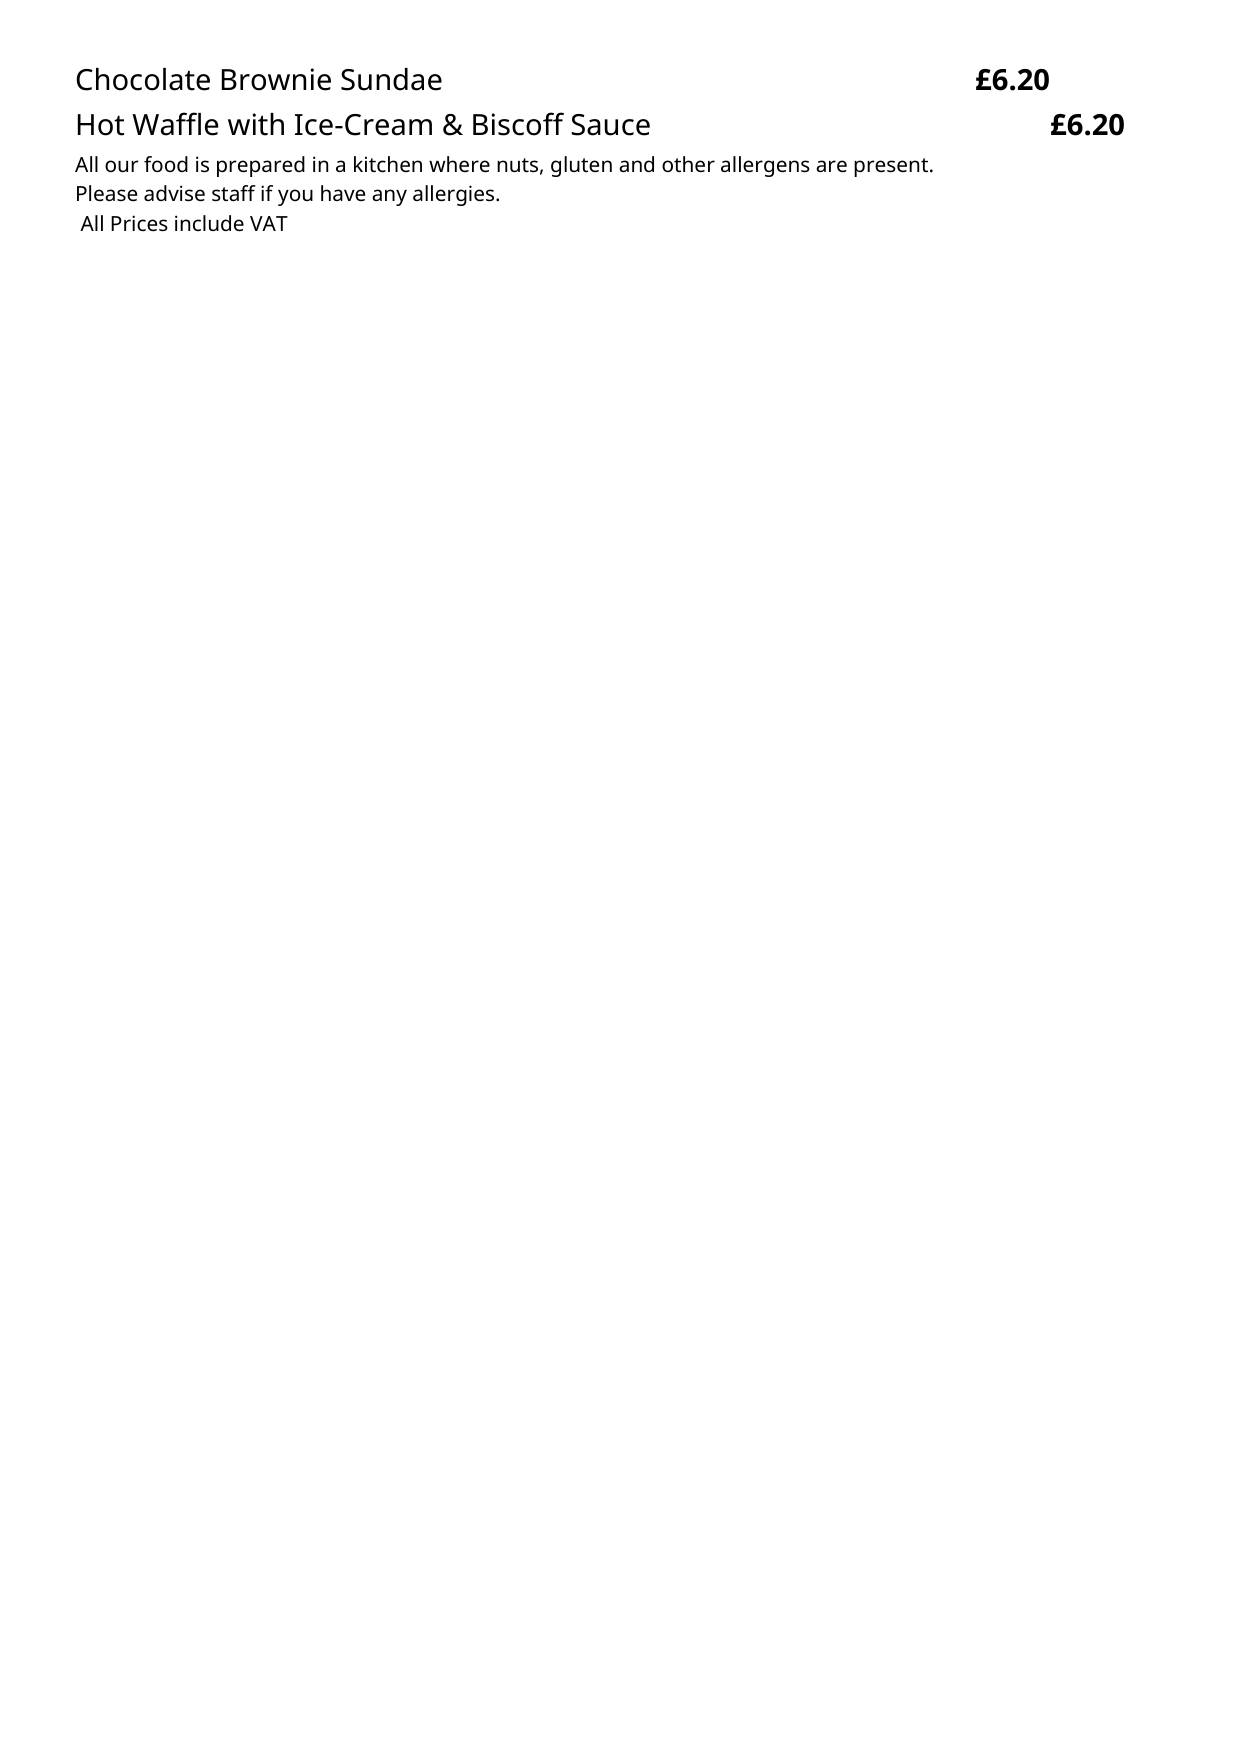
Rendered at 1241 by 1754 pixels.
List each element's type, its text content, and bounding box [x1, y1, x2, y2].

text Please advise staff if you have any allergies. [75, 179, 1165, 207]
text All Prices include VAT [75, 209, 1165, 238]
text All our food is prepared in a kitchen where nuts, gluten and other allergens are present. [75, 150, 1165, 179]
text Hot Waffle with Ice-Cream & Biscoff Sauce £6.20 [75, 105, 1165, 144]
text Chocolate Brownie Sundae £6.20 [75, 59, 1165, 99]
